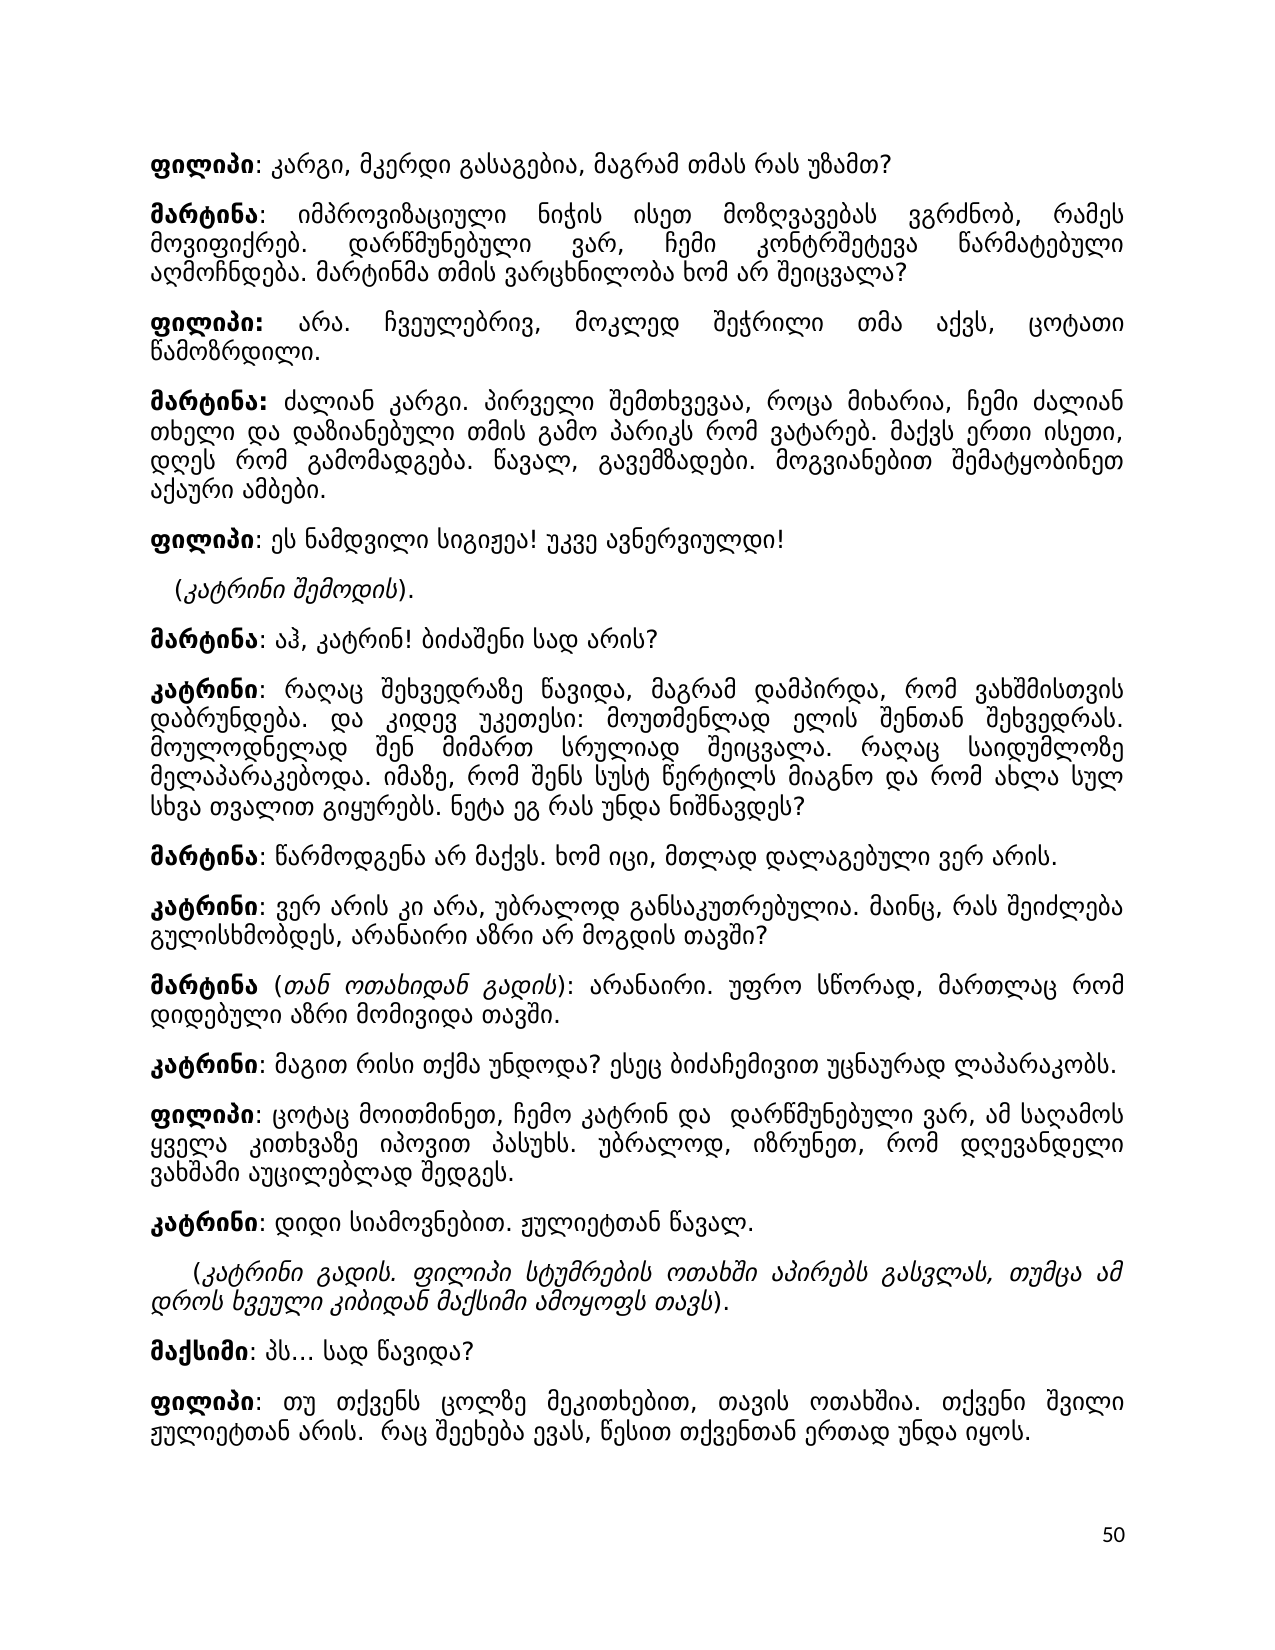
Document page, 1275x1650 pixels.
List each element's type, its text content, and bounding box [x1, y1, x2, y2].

text კატრინი: რაღაც შეხვედრაზე წავიდა, მაგრამ დამპირდა, რომ ვახშმისთვის დაბრუნდება. და კიდევ უკეთესი: მოუთმენლად ელის შენთან შეხვედრას. მოულოდნელად შენ მიმართ სრულიად შეიცვალა. რაღაც საიდუმლოზე მელაპარაკებოდა. იმაზე, რომ შენს სუსტ წერტილს მიაგნო და რომ ახლა სულ სხვა თვალით გიყურებს. ნეტა ეგ რას უნდა ნიშნავდეს? [150, 675, 1125, 821]
text მარტინა: წარმოდგენა არ მაქვს. ხომ იცი, მთლად დალაგებული ვერ არის. [150, 842, 1125, 871]
text (კატრინი შემოდის). [150, 575, 1125, 604]
text ფილიპი: არა. ჩვეულებრივ, მოკლედ შეჭრილი თმა აქვს, ცოტათი წამოზრდილი. [150, 308, 1125, 367]
text მარტინა (თან ოთახიდან გადის): არანაირი. უფრო სწორად, მართლაც რომ დიდებული აზრი მომივიდა თავში. [150, 971, 1125, 1029]
text ფილიპი: კარგი, მკერდი გასაგებია, მაგრამ თმას რას უზამთ? [150, 150, 1125, 179]
text (კატრინი გადის. ფილიპი სტუმრების ოთახში აპირებს გასვლას, თუმცა ამ დროს ხვეული კიბიდან მაქსიმი ამოყოფს თავს). [150, 1258, 1125, 1317]
text მარტინა: იმპროვიზაციული ნიჭის ისეთ მოზღვავებას ვგრძნობ, რამეს მოვიფიქრებ. დარწმუნებული ვარ, ჩემი კონტრშეტევა წარმატებული აღმოჩნდება. მარტინმა თმის ვარცხნილობა ხომ არ შეიცვალა? [150, 200, 1125, 287]
text მარტინა: ძალიან კარგი. პირველი შემთხვევაა, როცა მიხარია, ჩემი ძალიან თხელი და დაზიანებული თმის გამო პარიკს რომ ვატარებ. მაქვს ერთი ისეთი, დღეს რომ გამომადგება. წავალ, გავემზადები. მოგვიანებით შემატყობინეთ აქაური ამბები. [150, 387, 1125, 504]
text ფილიპი: ცოტაც მოითმინეთ, ჩემო კატრინ და დარწმუნებული ვარ, ამ საღამოს ყველა კითხვაზე იპოვით პასუხს. უბრალოდ, იზრუნეთ, რომ დღევანდელი ვახშამი აუცილებლად შედგეს. [150, 1100, 1125, 1187]
text მარტინა: აჰ, კატრინ! ბიძაშენი სად არის? [150, 625, 1125, 654]
text მაქსიმი: პს... სად წავიდა? [150, 1337, 1125, 1367]
text ფილიპი: თუ თქვენს ცოლზე მეკითხებით, თავის ოთახშია. თქვენი შვილი ჟულიეტთან არის. რაც შეეხება ევას, წესით თქვენთან ერთად უნდა იყოს. [150, 1387, 1125, 1446]
text კატრინი: ვერ არის კი არა, უბრალოდ განსაკუთრებულია. მაინც, რას შეიძლება გულისხმობდეს, არანაირი აზრი არ მოგდის თავში? [150, 892, 1125, 950]
text ფილიპი: ეს ნამდვილი სიგიჟეა! უკვე ავნერვიულდი! [150, 525, 1125, 554]
text კატრინი: დიდი სიამოვნებით. ჟულიეტთან წავალ. [150, 1208, 1125, 1237]
text კატრინი: მაგით რისი თქმა უნდოდა? ესეც ბიძაჩემივით უცნაურად ლაპარაკობს. [150, 1050, 1125, 1079]
